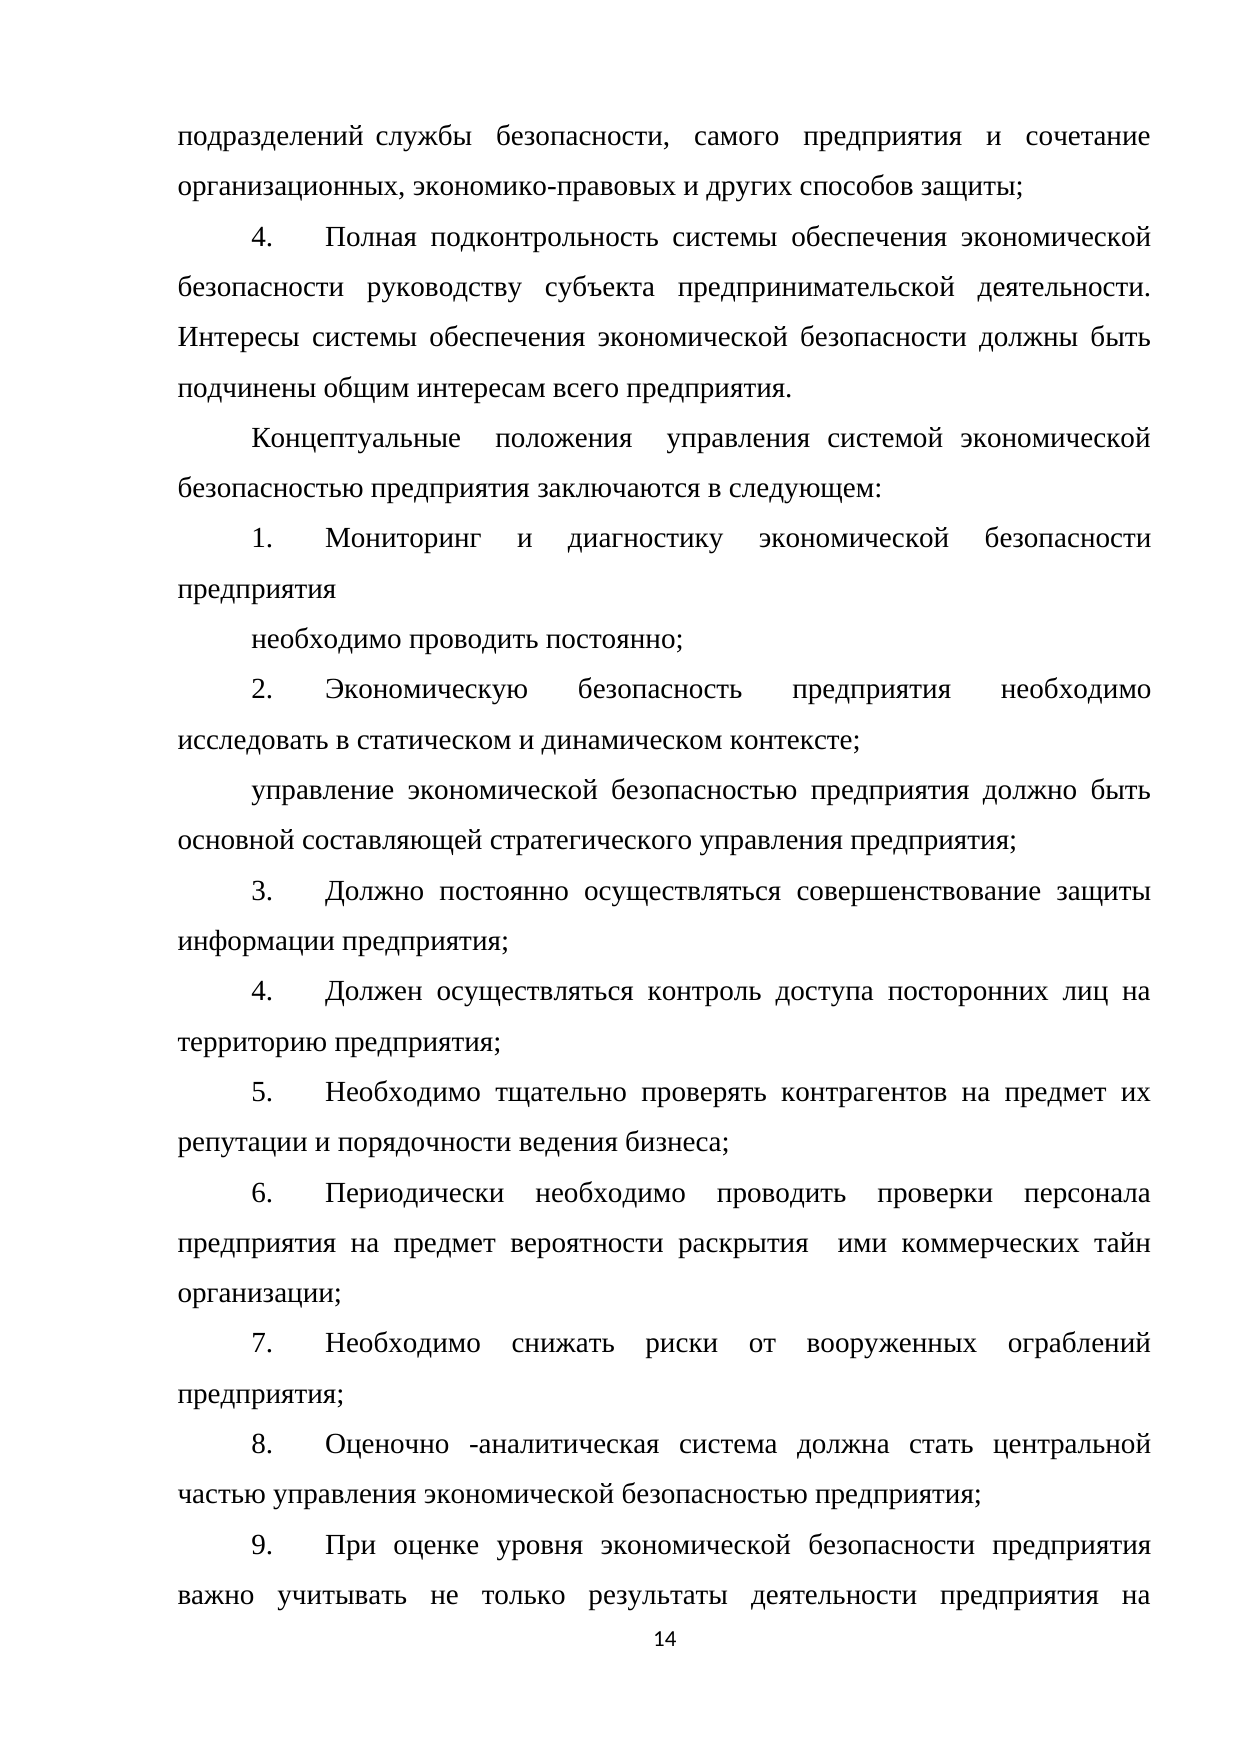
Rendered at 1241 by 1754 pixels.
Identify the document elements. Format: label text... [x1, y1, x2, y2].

text Концептуальные положения управления системой экономической безопасностью предприятия заключаются в следующем: [177, 420, 1152, 504]
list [177, 1527, 1152, 1611]
list Оценочно -аналитическая система должна стать центральной частью управления экономической безопасностью предприятия; [177, 1426, 1152, 1510]
list Мониторинг и диагностику экономической безопасности предприятия [177, 521, 1152, 604]
list необходимо проводить постоянно; [177, 621, 1152, 655]
list Экономическую безопасность предприятия необходимо исследовать в статическом и динамическом контексте; [177, 672, 1152, 755]
list Полная подконтрольность системы обеспечения экономической безопасности руководству субъекта предпринимательской деятельности. Интересы системы обеспечения экономической безопасности должны быть подчинены общим интересам всего предприятия. [177, 219, 1152, 403]
list управление экономической безопасностью предприятия должно быть основной составляющей стратегического управления предприятия; [177, 772, 1152, 856]
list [177, 118, 1152, 202]
list Необходимо тщательно проверять контрагентов на предмет их репутации и порядочности ведения бизнеса; [177, 1074, 1152, 1158]
list Необходимо снижать риски от вооруженных ограблений предприятия; [177, 1326, 1152, 1409]
list Должно постоянно осуществляться совершенствование защиты информации предприятия; [177, 873, 1152, 957]
list Должен осуществляться контроль доступа посторонних лиц на территорию предприятия; [177, 973, 1152, 1057]
list Периодически необходимо проводить проверки персонала предприятия на предмет вероятности раскрытия ими коммерческих тайн организации; [177, 1175, 1152, 1309]
